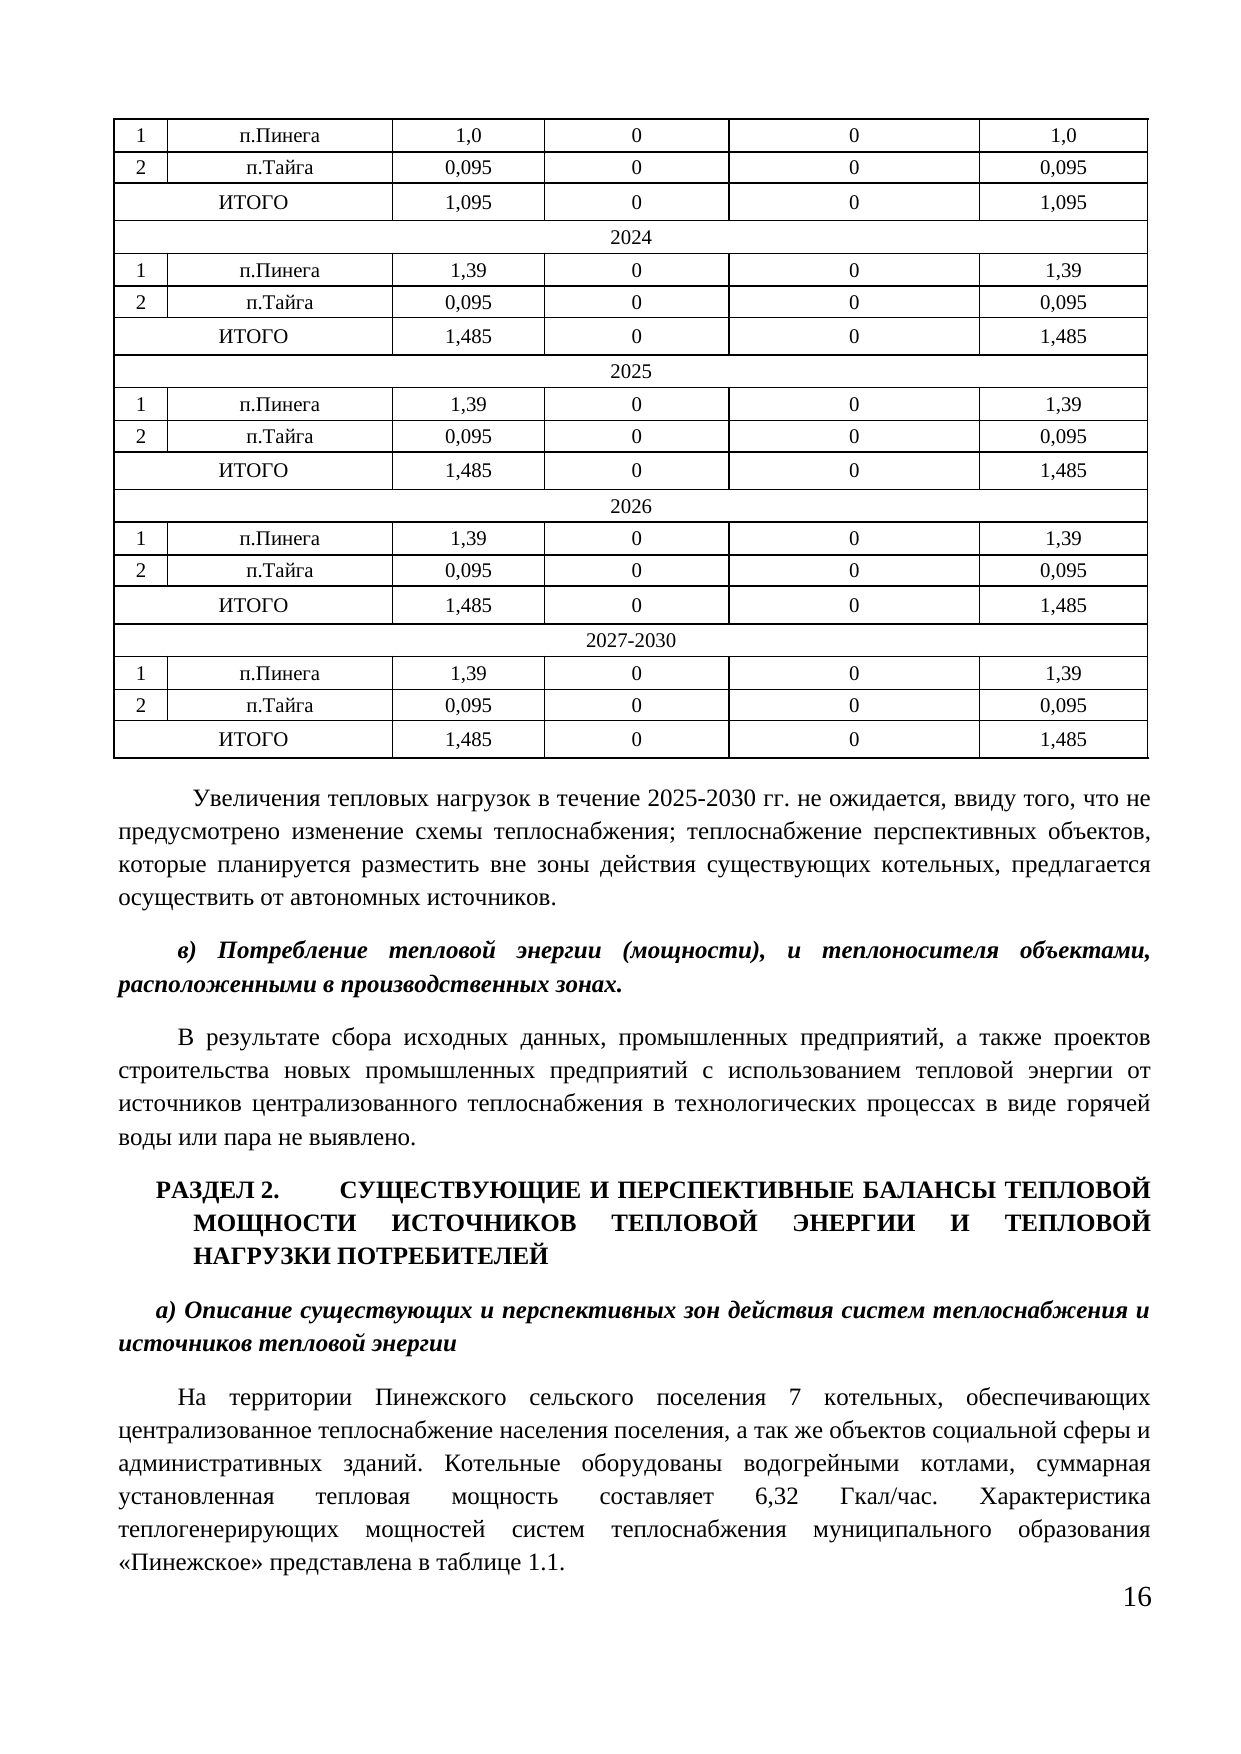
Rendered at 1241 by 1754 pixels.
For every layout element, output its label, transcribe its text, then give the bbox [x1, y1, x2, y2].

table_cell 0 [730, 587, 979, 623]
table_cell 2 [115, 690, 167, 720]
table_cell ИТОГО [115, 184, 392, 220]
table_cell п.Пинега [168, 388, 392, 420]
table_cell 0,095 [980, 153, 1147, 182]
table_cell 0,095 [393, 690, 544, 720]
table_cell 1 [115, 388, 167, 420]
table_cell п.Тайга [168, 556, 392, 585]
text В результате сбора исходных данных, промышленных предприятий, а также проектов строительства новых промышленных предприятий с использованием тепловой энергии от источников централизованного теплоснабжения в технологических процессах в виде горячей воды или пара не выявлено. [118, 1022, 1152, 1150]
table_cell п.Тайга [168, 153, 392, 182]
table_cell 2 [115, 556, 167, 585]
table_cell 0,095 [980, 287, 1147, 317]
table_cell 1,485 [980, 318, 1147, 354]
table_cell 1,485 [980, 721, 1147, 757]
table_cell ИТОГО [115, 318, 392, 354]
table_cell 0,095 [980, 690, 1147, 720]
table_cell п.Пинега [168, 657, 392, 688]
table_cell 1,485 [980, 587, 1147, 623]
table_cell 1 [115, 120, 167, 151]
text а) Описание существующих и перспективных зон действия систем теплоснабжения и источников тепловой энергии [118, 1295, 1152, 1357]
table_cell п.Пинега [168, 523, 392, 554]
table_cell 0 [730, 254, 979, 285]
table_cell 1 [115, 657, 167, 688]
table_cell 0,095 [980, 421, 1147, 451]
table_cell 0 [730, 287, 979, 317]
table_cell 1,485 [393, 453, 544, 488]
table_cell 0 [545, 523, 728, 554]
table_cell 0 [545, 690, 728, 720]
table_cell 1,39 [393, 523, 544, 554]
table_cell 0 [730, 153, 979, 182]
table_cell 2026 [115, 490, 1147, 521]
table_cell ИТОГО [115, 453, 392, 488]
table_cell п.Тайга [168, 421, 392, 451]
table_cell 2025 [115, 356, 1147, 387]
table_cell 0 [545, 120, 728, 151]
table_cell 1,095 [393, 184, 544, 220]
table_cell п.Тайга [168, 690, 392, 720]
table_cell 1,485 [393, 318, 544, 354]
table_cell 1,095 [980, 184, 1147, 220]
table_cell 0 [545, 657, 728, 688]
table_cell 0 [730, 657, 979, 688]
table_cell 2 [115, 287, 167, 317]
table_cell 0 [545, 453, 728, 488]
table_cell ИТОГО [115, 587, 392, 623]
table_cell ИТОГО [115, 721, 392, 757]
table_cell 0 [545, 556, 728, 585]
table_cell п.Пинега [168, 254, 392, 285]
table_cell 1 [115, 254, 167, 285]
table_cell 1,39 [393, 388, 544, 420]
table_cell 2027-2030 [115, 625, 1147, 656]
table_cell п.Пинега [168, 120, 392, 151]
table_cell 1,39 [980, 388, 1147, 420]
table_cell 0,095 [393, 421, 544, 451]
table_cell 2 [115, 153, 167, 182]
table_cell 0 [545, 254, 728, 285]
table_cell 1,39 [980, 657, 1147, 688]
table_cell 0 [545, 184, 728, 220]
table_cell 0,095 [393, 153, 544, 182]
table_cell 1,485 [393, 721, 544, 757]
table_cell 0 [730, 523, 979, 554]
table_cell п.Тайга [168, 287, 392, 317]
table_cell 1 [115, 523, 167, 554]
table_cell 0 [730, 421, 979, 451]
table_cell 1,485 [980, 453, 1147, 488]
table_cell 0,095 [393, 287, 544, 317]
table_cell 0 [730, 690, 979, 720]
text Увеличения тепловых нагрузок в течение 2025-2030 гг. не ожидается, ввиду того, что не предусмотрено изменение схемы теплоснабжения; теплоснабжение перспективных объектов, которые планируется разместить вне зоны действия существующих котельных, предлагается осуществить от автономных источников. [118, 783, 1152, 911]
table_cell 0 [545, 287, 728, 317]
table_cell 0 [545, 421, 728, 451]
table_cell 0 [730, 453, 979, 488]
table_cell 0 [730, 556, 979, 585]
table_cell 0 [545, 388, 728, 420]
table_cell 1,485 [393, 587, 544, 623]
table_cell 1,39 [393, 657, 544, 688]
table_cell 1,39 [980, 254, 1147, 285]
table_cell 0 [730, 721, 979, 757]
text в) Потребление тепловой энергии (мощности), и теплоносителя объектами, расположенными в производственных зонах. [118, 936, 1152, 997]
table_cell 1,0 [980, 120, 1147, 151]
table_cell 0 [730, 184, 979, 220]
subtitle СУЩЕСТВУЮЩИЕ И Перспективные балансы тепловой мощности источников тепловой энергии и тепловой нагрузки потребителей [156, 1175, 1152, 1270]
table_cell 0,095 [393, 556, 544, 585]
table_cell 1,39 [393, 254, 544, 285]
table_cell 0,095 [980, 556, 1147, 585]
table_cell 0 [730, 120, 979, 151]
table_cell 1,0 [393, 120, 544, 151]
table_cell 0 [730, 388, 979, 420]
table_cell 0 [545, 318, 728, 354]
table_cell 0 [545, 721, 728, 757]
table_cell 2 [115, 421, 167, 451]
text На территории Пинежского сельского поселения 7 котельных, обеспечивающих централизованное теплоснабжение населения поселения, а так же объектов социальной сферы и административных зданий. Котельные оборудованы водогрейными котлами, суммарная установленная тепловая мощность составляет 6,32 Гкал/час. Характеристика теплогенерирующих мощностей систем теплоснабжения муниципального образования «Пинежское» представлена в таблице 1.1. [118, 1382, 1152, 1576]
table_cell 1,39 [980, 523, 1147, 554]
table_cell 2024 [115, 221, 1147, 252]
table_cell 0 [730, 318, 979, 354]
table_cell 0 [545, 153, 728, 182]
table_cell 0 [545, 587, 728, 623]
